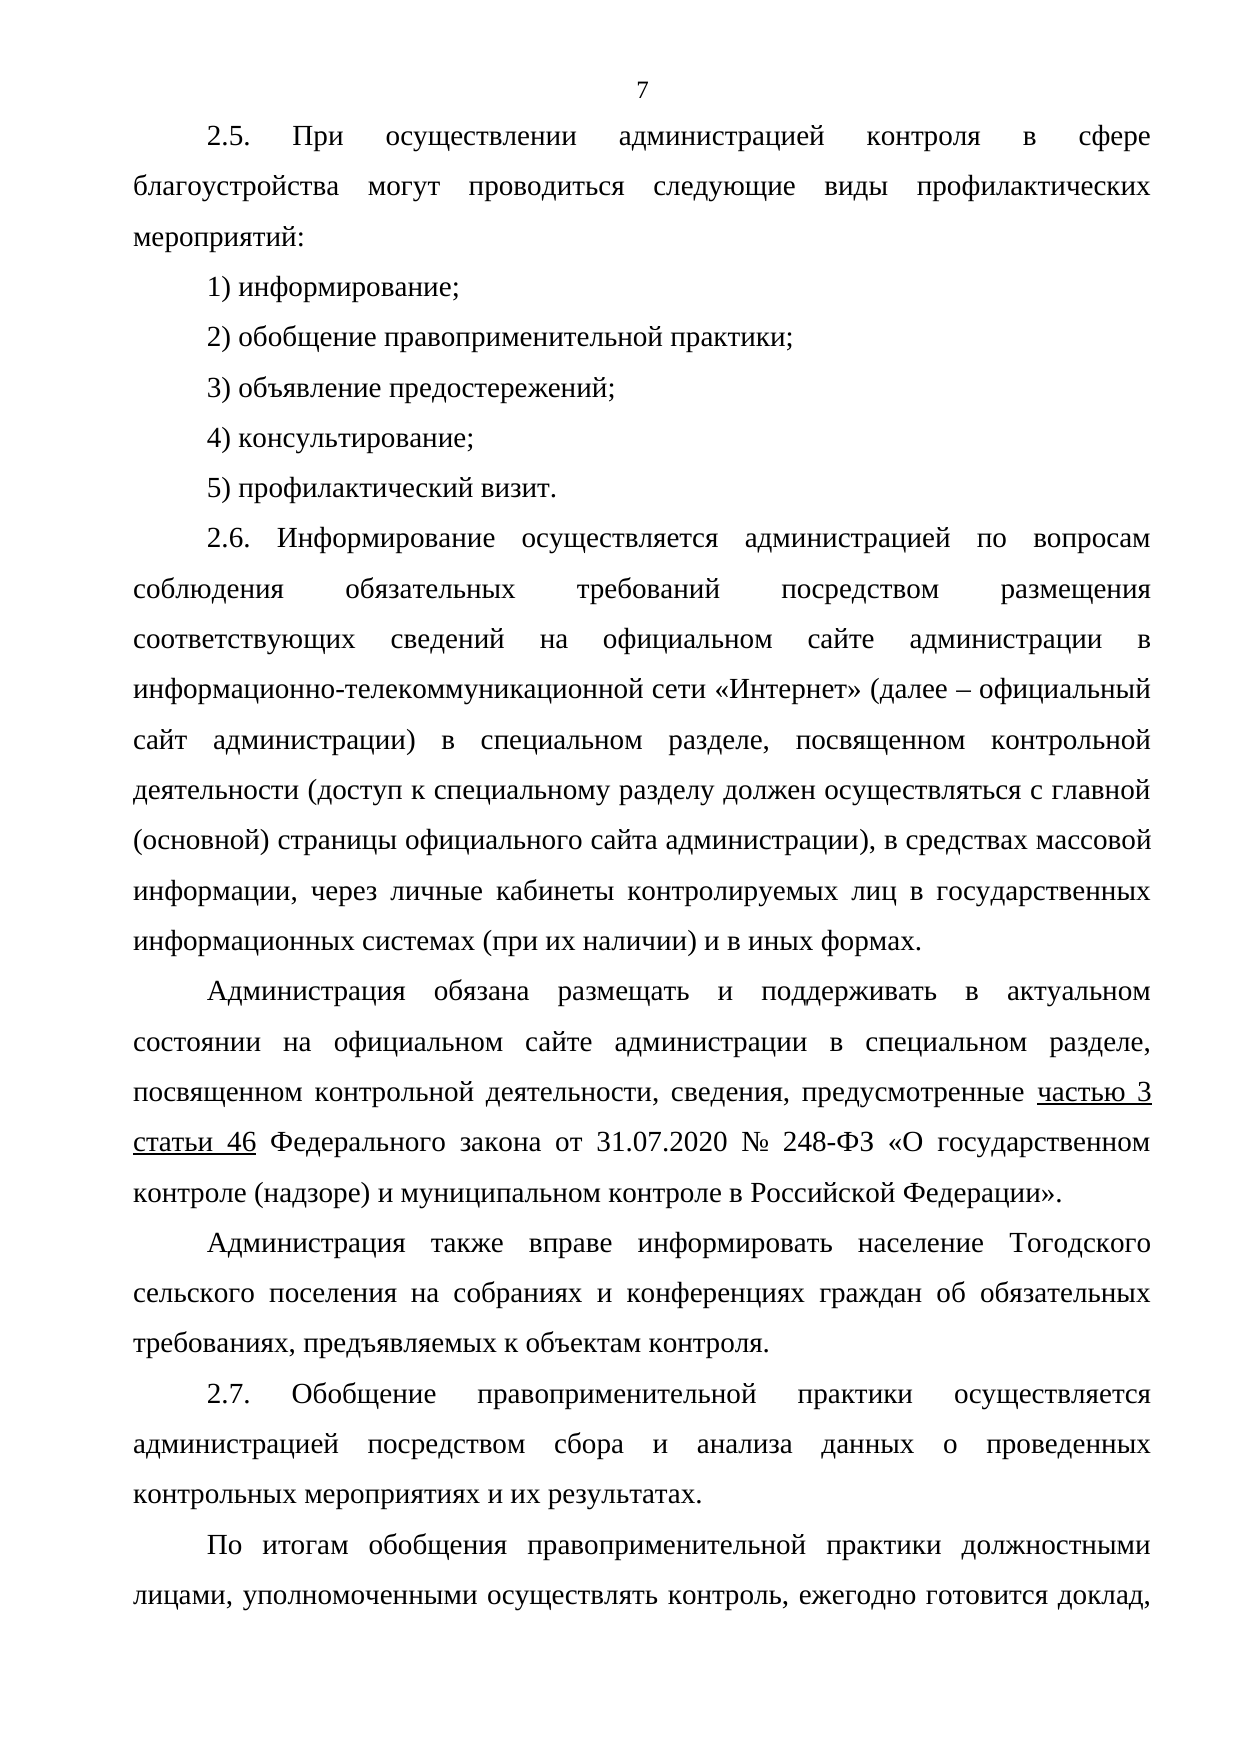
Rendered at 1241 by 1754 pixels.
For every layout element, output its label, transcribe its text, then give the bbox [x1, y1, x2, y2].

text 2.6. Информирование осуществляется администрацией по вопросам соблюдения обязательных требований посредством размещения соответствующих сведений на официальном сайте администрации в информационно-телекоммуникационной сети «Интернет» (далее – официальный сайт администрации) в специальном разделе, посвященном контрольной деятельности (доступ к специальному разделу должен осуществляться с главной (основной) страницы официального сайта администрации), в средствах массовой информации, через личные кабинеты контролируемых лиц в государственных информационных системах (при их наличии) и в иных формах. [133, 521, 1152, 957]
text 5) профилактический визит. [133, 470, 1152, 504]
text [133, 1527, 1152, 1611]
text 2.7. Обобщение правоприменительной практики осуществляется администрацией посредством сбора и анализа данных о проведенных контрольных мероприятиях и их результатах. [133, 1376, 1152, 1510]
text 2) обобщение правоприменительной практики; [133, 319, 1152, 353]
text Администрация также вправе информировать население Тогодского сельского поселения на собраниях и конференциях граждан об обязательных требованиях, предъявляемых к объектам контроля. [133, 1225, 1152, 1359]
text 1) информирование; [133, 269, 1152, 303]
text 3) объявление предостережений; [133, 370, 1152, 403]
text Администрация обязана размещать и поддерживать в актуальном состоянии на официальном сайте администрации в специальном разделе, посвященном контрольной деятельности, сведения, предусмотренные частью 3 статьи 46 Федерального закона от 31.07.2020 № 248-ФЗ «О государственном контроле (надзоре) и муниципальном контроле в Российской Федерации». [133, 973, 1152, 1208]
text 2.5. При осуществлении администрацией контроля в сфере благоустройства могут проводиться следующие виды профилактических мероприятий: [133, 118, 1152, 252]
text 4) консультирование; [133, 420, 1152, 453]
